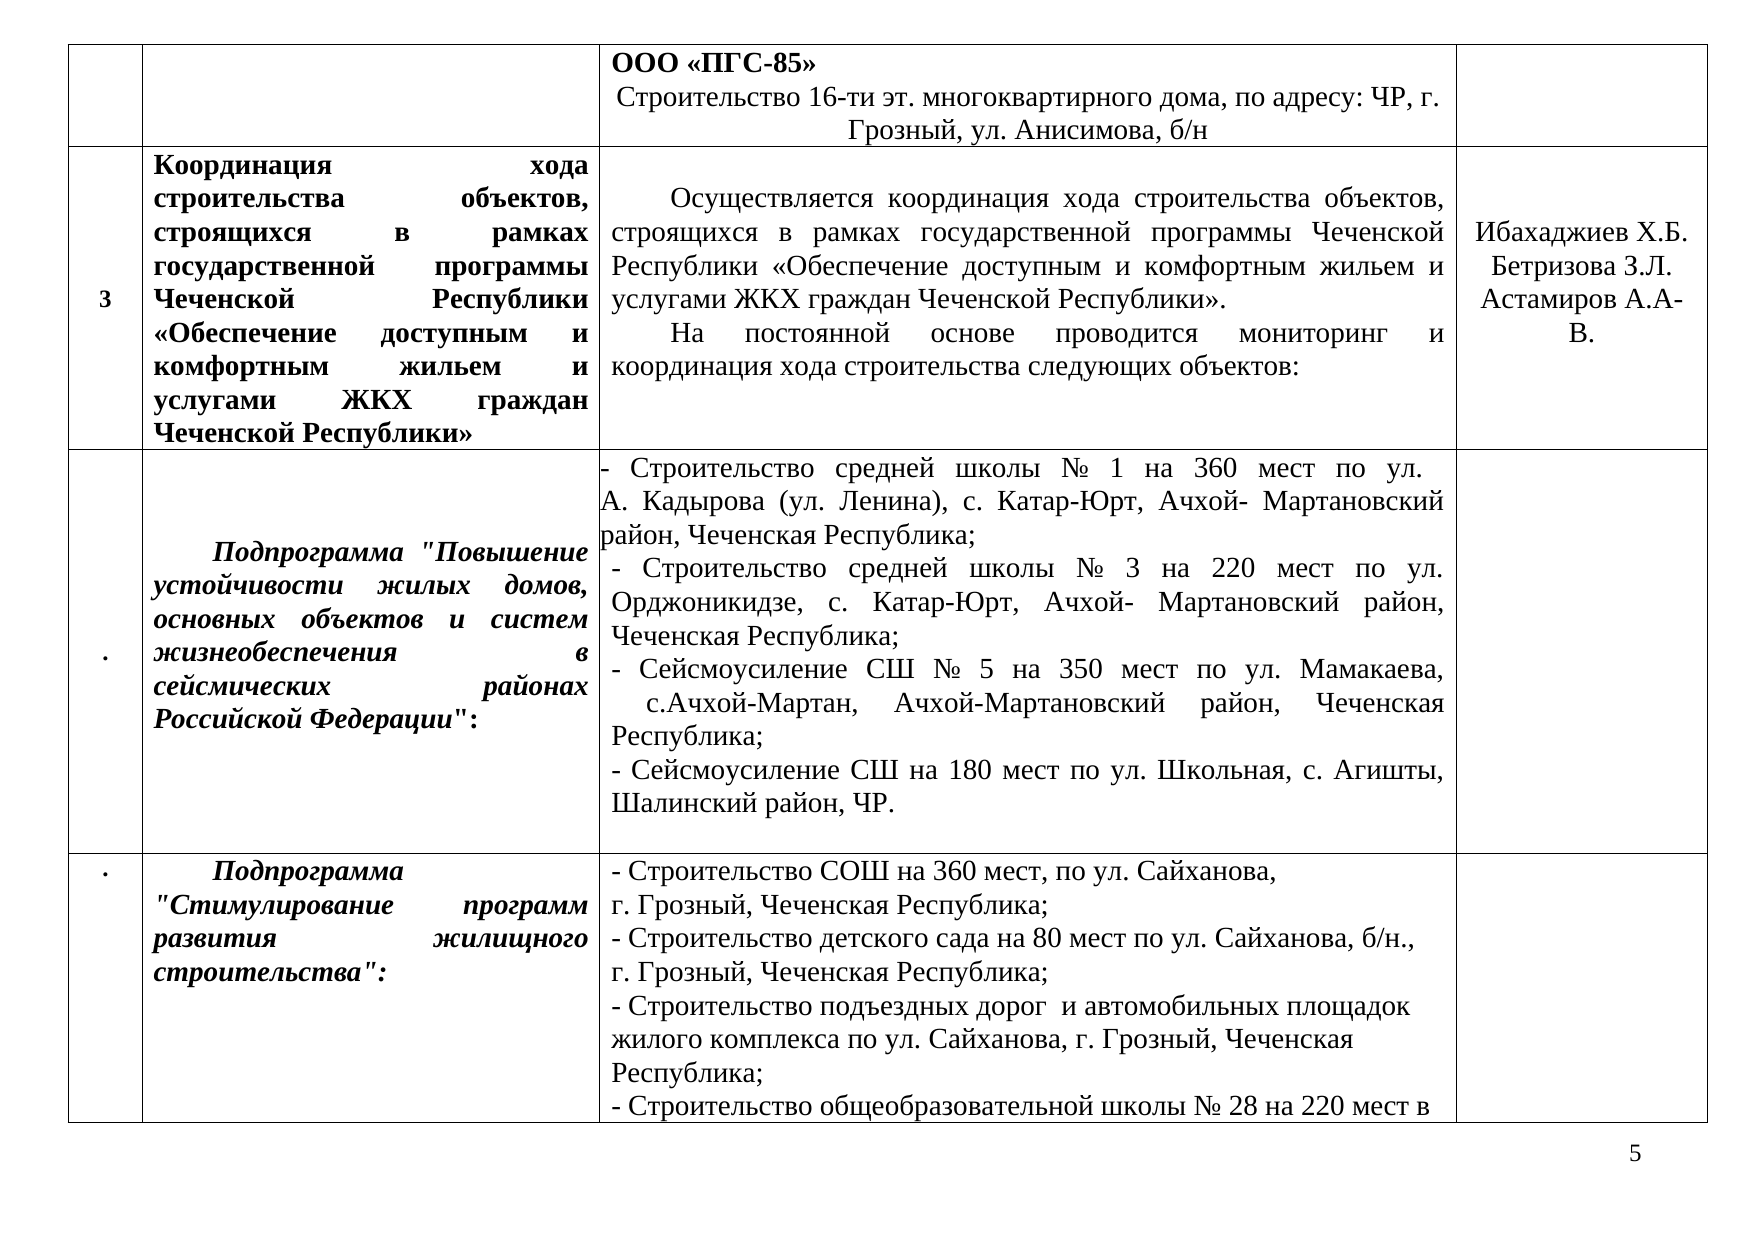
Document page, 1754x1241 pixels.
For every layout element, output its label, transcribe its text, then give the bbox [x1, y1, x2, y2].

table_cell [1457, 854, 1707, 1122]
table_cell Подпрограмма "Повышение устойчивости жилых домов, основных объектов и систем жизнеобеспечения в сейсмических районах Российской Федерации": [143, 450, 599, 852]
table_cell - Строительство средней школы № 1 на 360 мест по ул. А. Кадырова (ул. Ленина), с. Катар-Юрт, Ачхой- Мартановский район, Чеченская Республика; - Строительство средней школы № 3 на 220 мест по ул. Орджоникидзе, с. Катар-Юрт, Ачхой- Мартановский район, Чеченская Республика; - Сейсмоусиление СШ № 5 на 350 мест по ул. Мамакаева, с.Ачхой-Мартан, Ачхой-Мартановский район, Чеченская Республика; - Сейсмоусиление СШ на 180 мест по ул. Школьная, с. Агишты, Шалинский район, ЧР. [600, 450, 1456, 852]
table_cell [143, 45, 599, 146]
table_cell . [69, 450, 142, 852]
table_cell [600, 854, 1456, 1122]
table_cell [143, 854, 599, 1122]
table_cell Осуществляется координация хода строительства объектов, строящихся в рамках государственной программы Чеченской Республики «Обеспечение доступным и комфортным жильем и услугами ЖКХ граждан Чеченской Республики». На постоянной основе проводится мониторинг и координация хода строительства следующих объектов: [600, 147, 1456, 449]
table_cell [1457, 45, 1707, 146]
table_cell Ибахаджиев Х.Б. Бетризова З.Л. Астамиров А.А-В. [1457, 147, 1707, 449]
table_cell . [69, 854, 142, 1122]
table_cell 3 [69, 147, 142, 449]
table_cell 2 [69, 45, 142, 146]
table_cell Координация хода строительства объектов, строящихся в рамках государственной программы Чеченской Республики «Обеспечение доступным и комфортным жильем и услугами ЖКХ граждан Чеченской Республики» [143, 147, 599, 449]
table_cell [1457, 450, 1707, 852]
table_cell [600, 45, 1456, 146]
